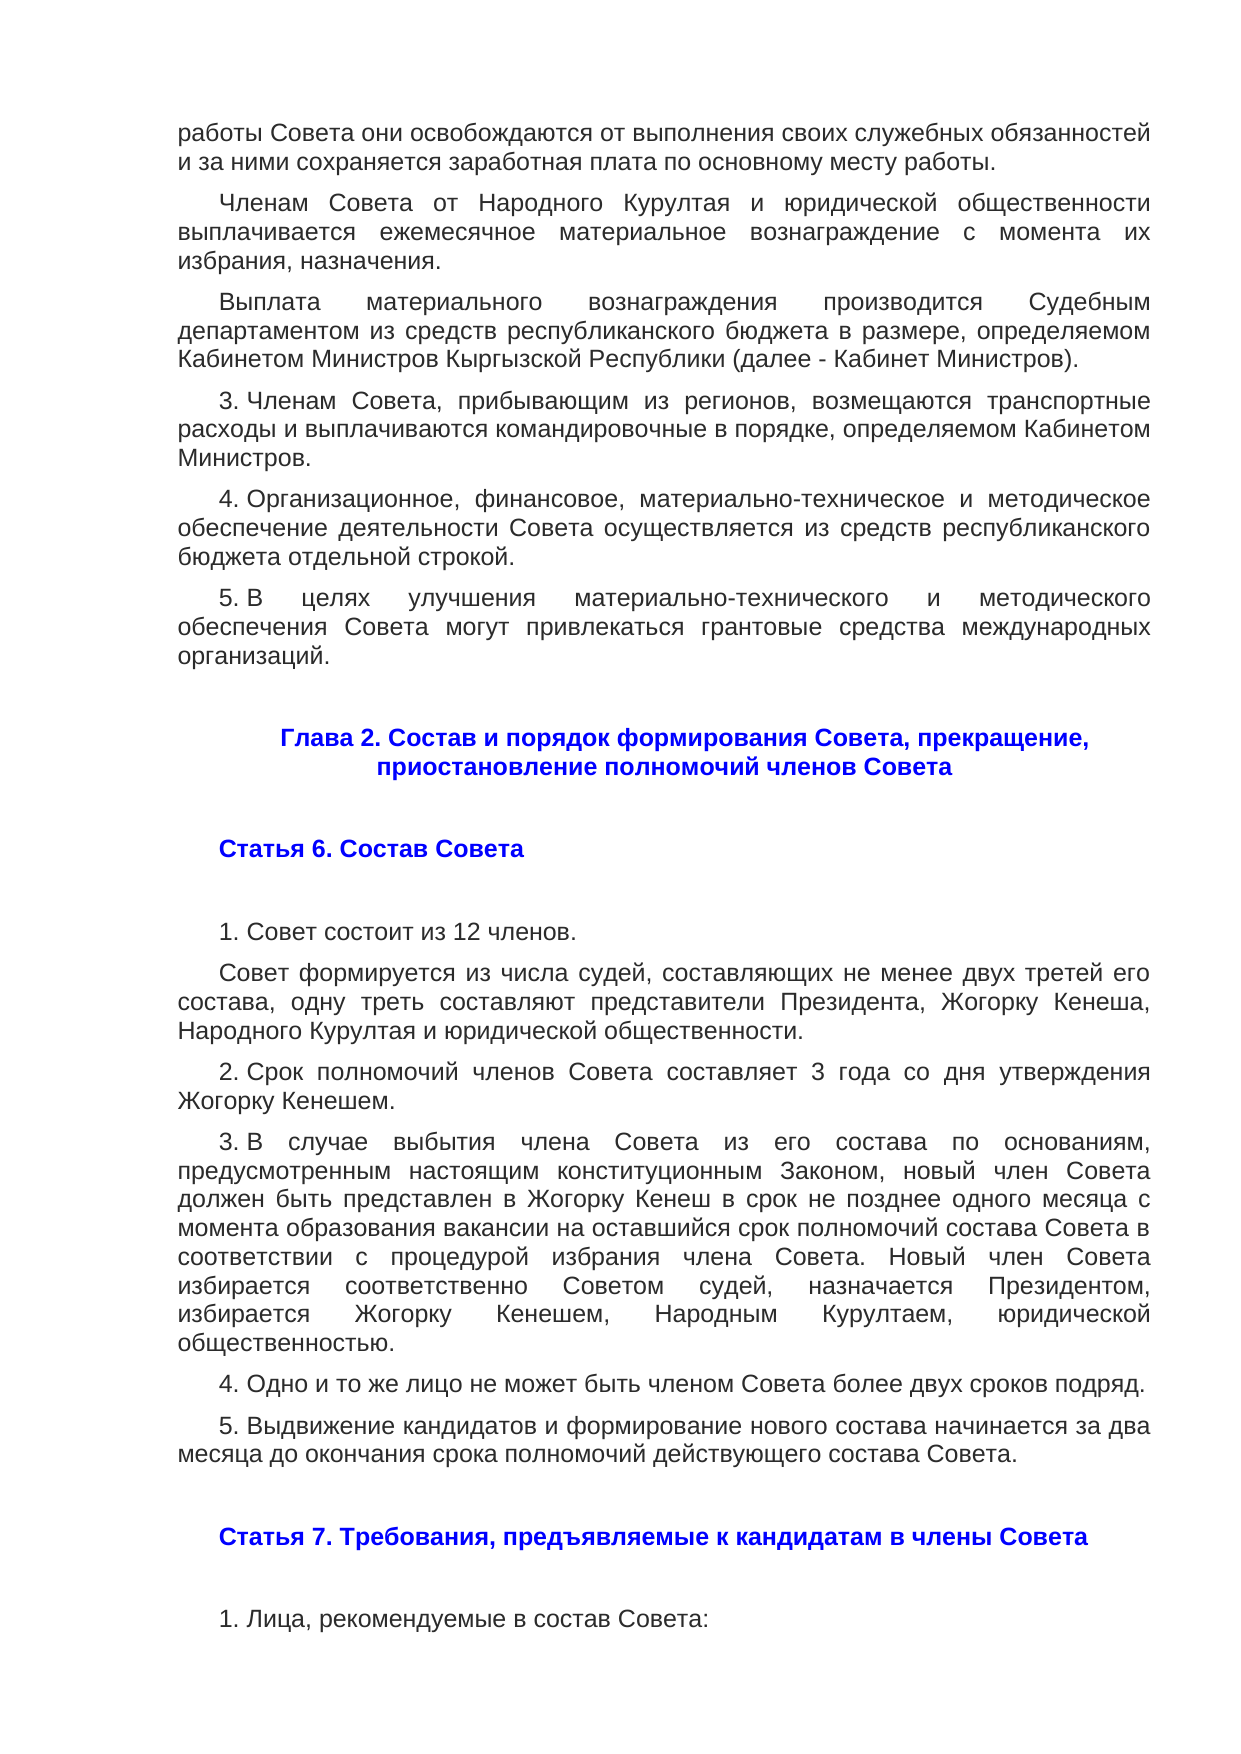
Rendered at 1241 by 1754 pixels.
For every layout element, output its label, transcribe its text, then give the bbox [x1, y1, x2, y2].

text 3. В случае выбытия члена Совета из его состава по основаниям, предусмотренным настоящим конституционным Законом, новый член Совета должен быть представлен в Жогорку Кенеш в срок не позднее одного месяца с момента образования вакансии на оставшийся срок полномочий состава Совета в соответствии с процедурой избрания члена Совета. Новый член Совета избирается соответственно Советом судей, назначается Президентом, избирается Жогорку Кенешем, Народным Курултаем, юридической общественностью. [177, 1127, 1152, 1357]
text 5. В целях улучшения материально-технического и методического обеспечения Совета могут привлекаться грантовые средства международных организаций. [177, 583, 1152, 669]
text 1. Совет состоит из 12 членов. [177, 917, 1152, 946]
text 3. Членам Совета, прибывающим из регионов, возмещаются транспортные расходы и выплачиваются командировочные в порядке, определяемом Кабинетом Министров. [177, 386, 1152, 472]
text Выплата материального вознаграждения производится Судебным департаментом из средств республиканского бюджета в размере, определяемом Кабинетом Министров Кыргызской Республики (далее - Кабинет Министров). [177, 287, 1152, 373]
text 5. Выдвижение кандидатов и формирование нового состава начинается за два месяца до окончания срока полномочий действующего состава Совета. [177, 1411, 1152, 1468]
text Членам Совета от Народного Курултая и юридической общественности выплачивается ежемесячное материальное вознаграждение с момента их избрания, назначения. [177, 188, 1152, 274]
text Статья 6. Состав Совета [177, 834, 1152, 863]
text Статья 7. Требования, предъявляемые к кандидатам в члены Совета [177, 1522, 1152, 1551]
text Глава 2. Состав и порядок формирования Совета, прекращение, приостановление полномочий членов Совета [177, 723, 1152, 781]
text 4. Организационное, финансовое, материально-техническое и методическое обеспечение деятельности Совета осуществляется из средств республиканского бюджета отдельной строкой. [177, 484, 1152, 571]
text 2. Срок полномочий членов Совета составляет 3 года со дня утверждения Жогорку Кенешем. [177, 1057, 1152, 1114]
text Совет формируется из числа судей, составляющих не менее двух третей его состава, одну треть составляют представители Президента, Жогорку Кенеша, Народного Курултая и юридической общественности. [177, 958, 1152, 1044]
text 4. Одно и то же лицо не может быть членом Совета более двух сроков подряд. [177, 1369, 1152, 1398]
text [177, 118, 1152, 176]
text 1. Лица, рекомендуемые в состав Совета: [177, 1604, 1152, 1633]
